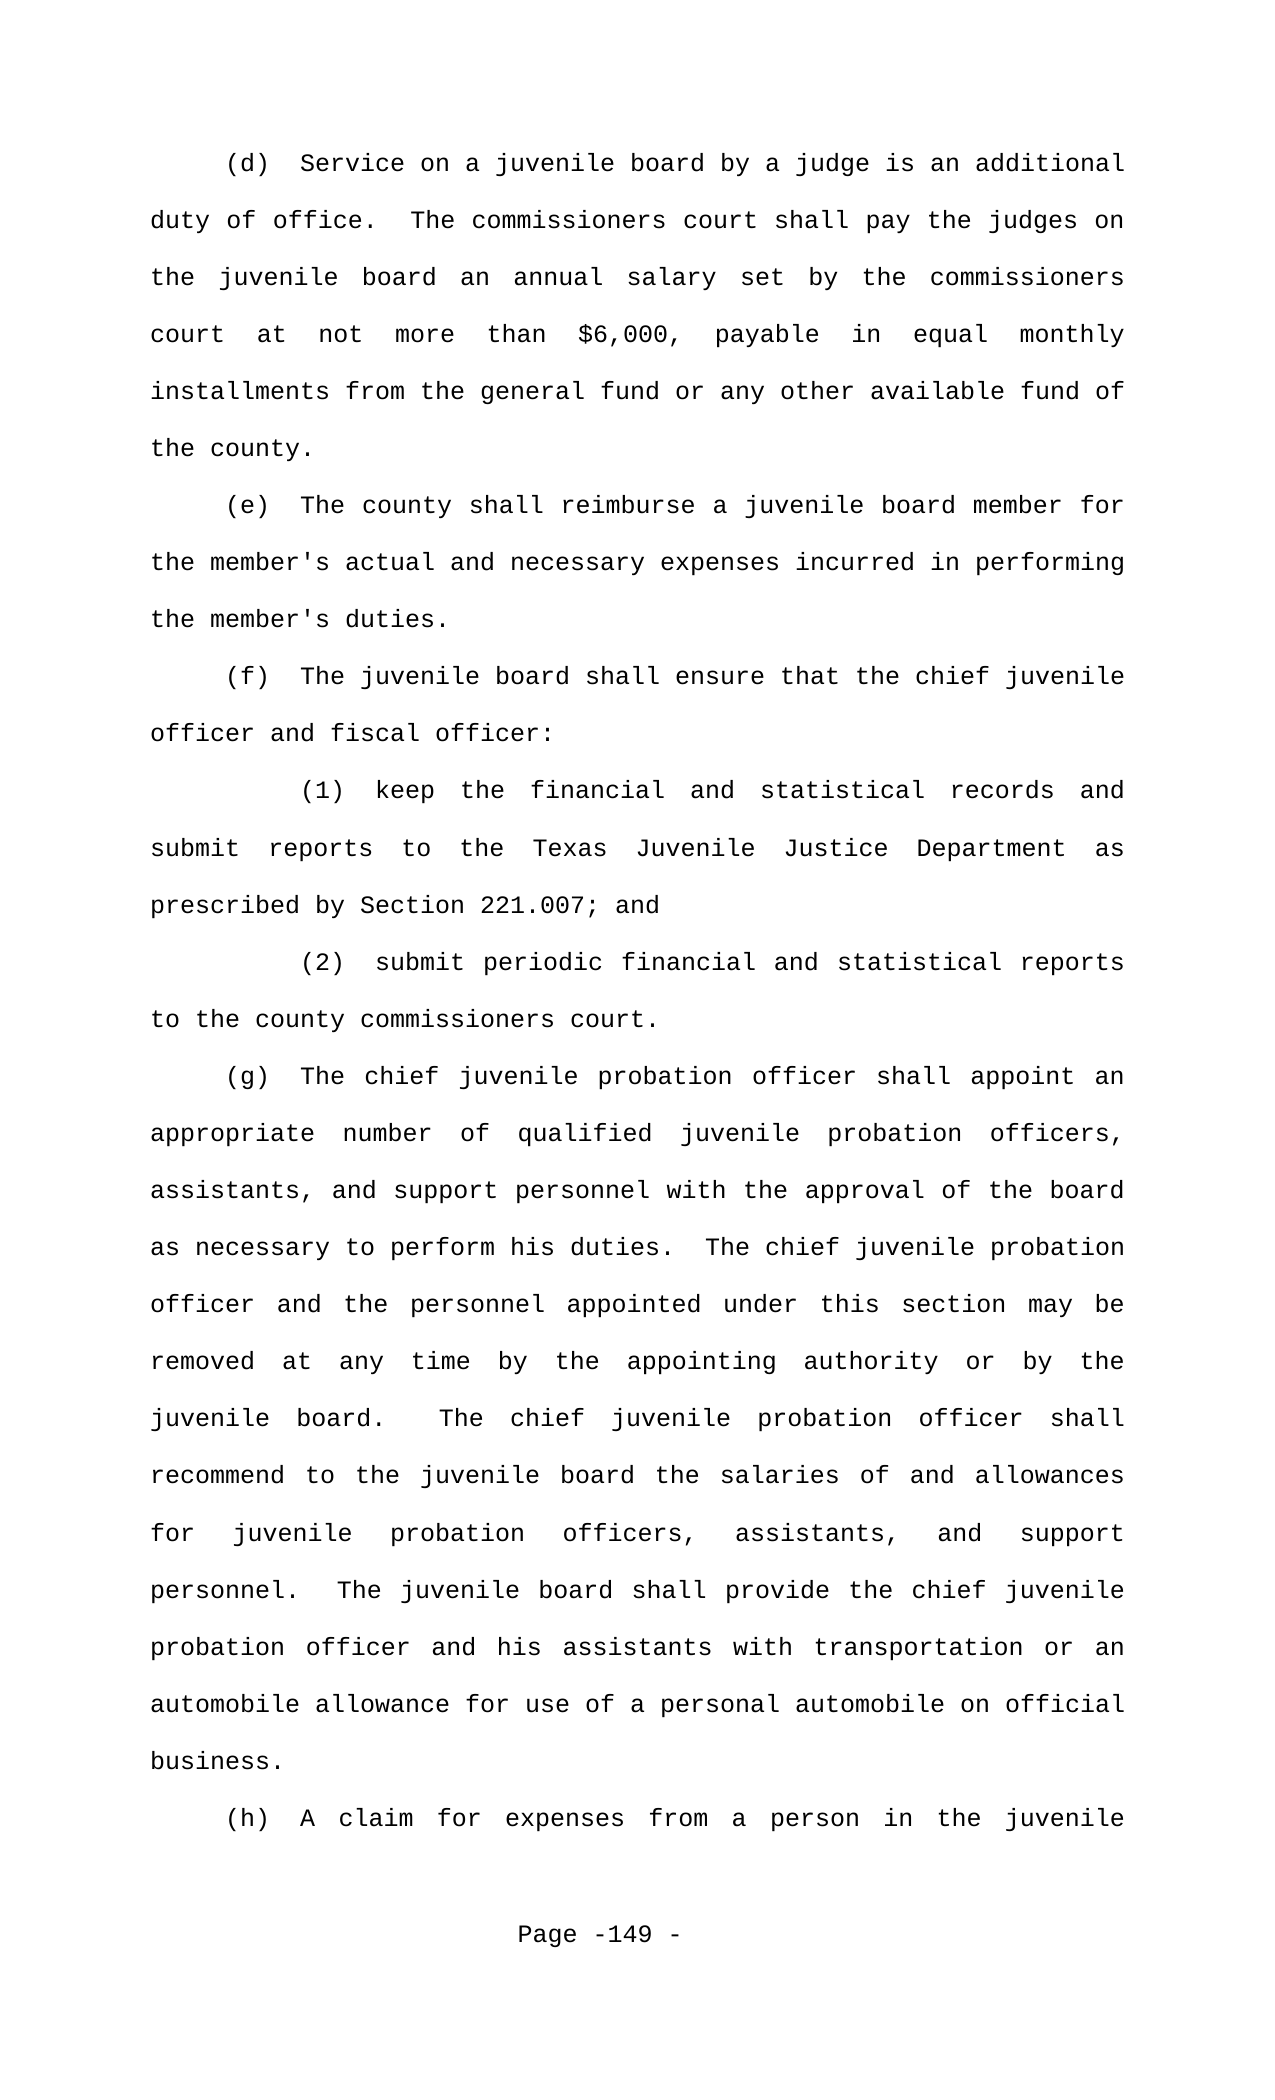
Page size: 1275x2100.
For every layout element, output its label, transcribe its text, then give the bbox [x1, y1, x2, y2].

text (1) keep the financial and statistical records and submit reports to the Texas Juvenile Justice Department as prescribed by Section 221.007; and [150, 778, 1125, 921]
text (f) The juvenile board shall ensure that the chief juvenile officer and fiscal officer: [150, 664, 1125, 749]
text (2) submit periodic financial and statistical reports to the county commissioners court. [150, 949, 1125, 1035]
text (e) The county shall reimburse a juvenile board member for the member's actual and necessary expenses incurred in performing the member's duties. [150, 492, 1125, 635]
text (d) Service on a juvenile board by a judge is an additional duty of office. The commissioners court shall pay the judges on the juvenile board an annual salary set by the commissioners court at not more than $6,000, payable in equal monthly installments from the general fund or any other available fund of the county. [150, 150, 1125, 464]
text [150, 1805, 1125, 1834]
text (g) The chief juvenile probation officer shall appoint an appropriate number of qualified juvenile probation officers, assistants, and support personnel with the approval of the board as necessary to perform his duties. The chief juvenile probation officer and the personnel appointed under this section may be removed at any time by the appointing authority or by the juvenile board. The chief juvenile probation officer shall recommend to the juvenile board the salaries of and allowances for juvenile probation officers, assistants, and support personnel. The juvenile board shall provide the chief juvenile probation officer and his assistants with transportation or an automobile allowance for use of a personal automobile on official business. [150, 1063, 1125, 1777]
